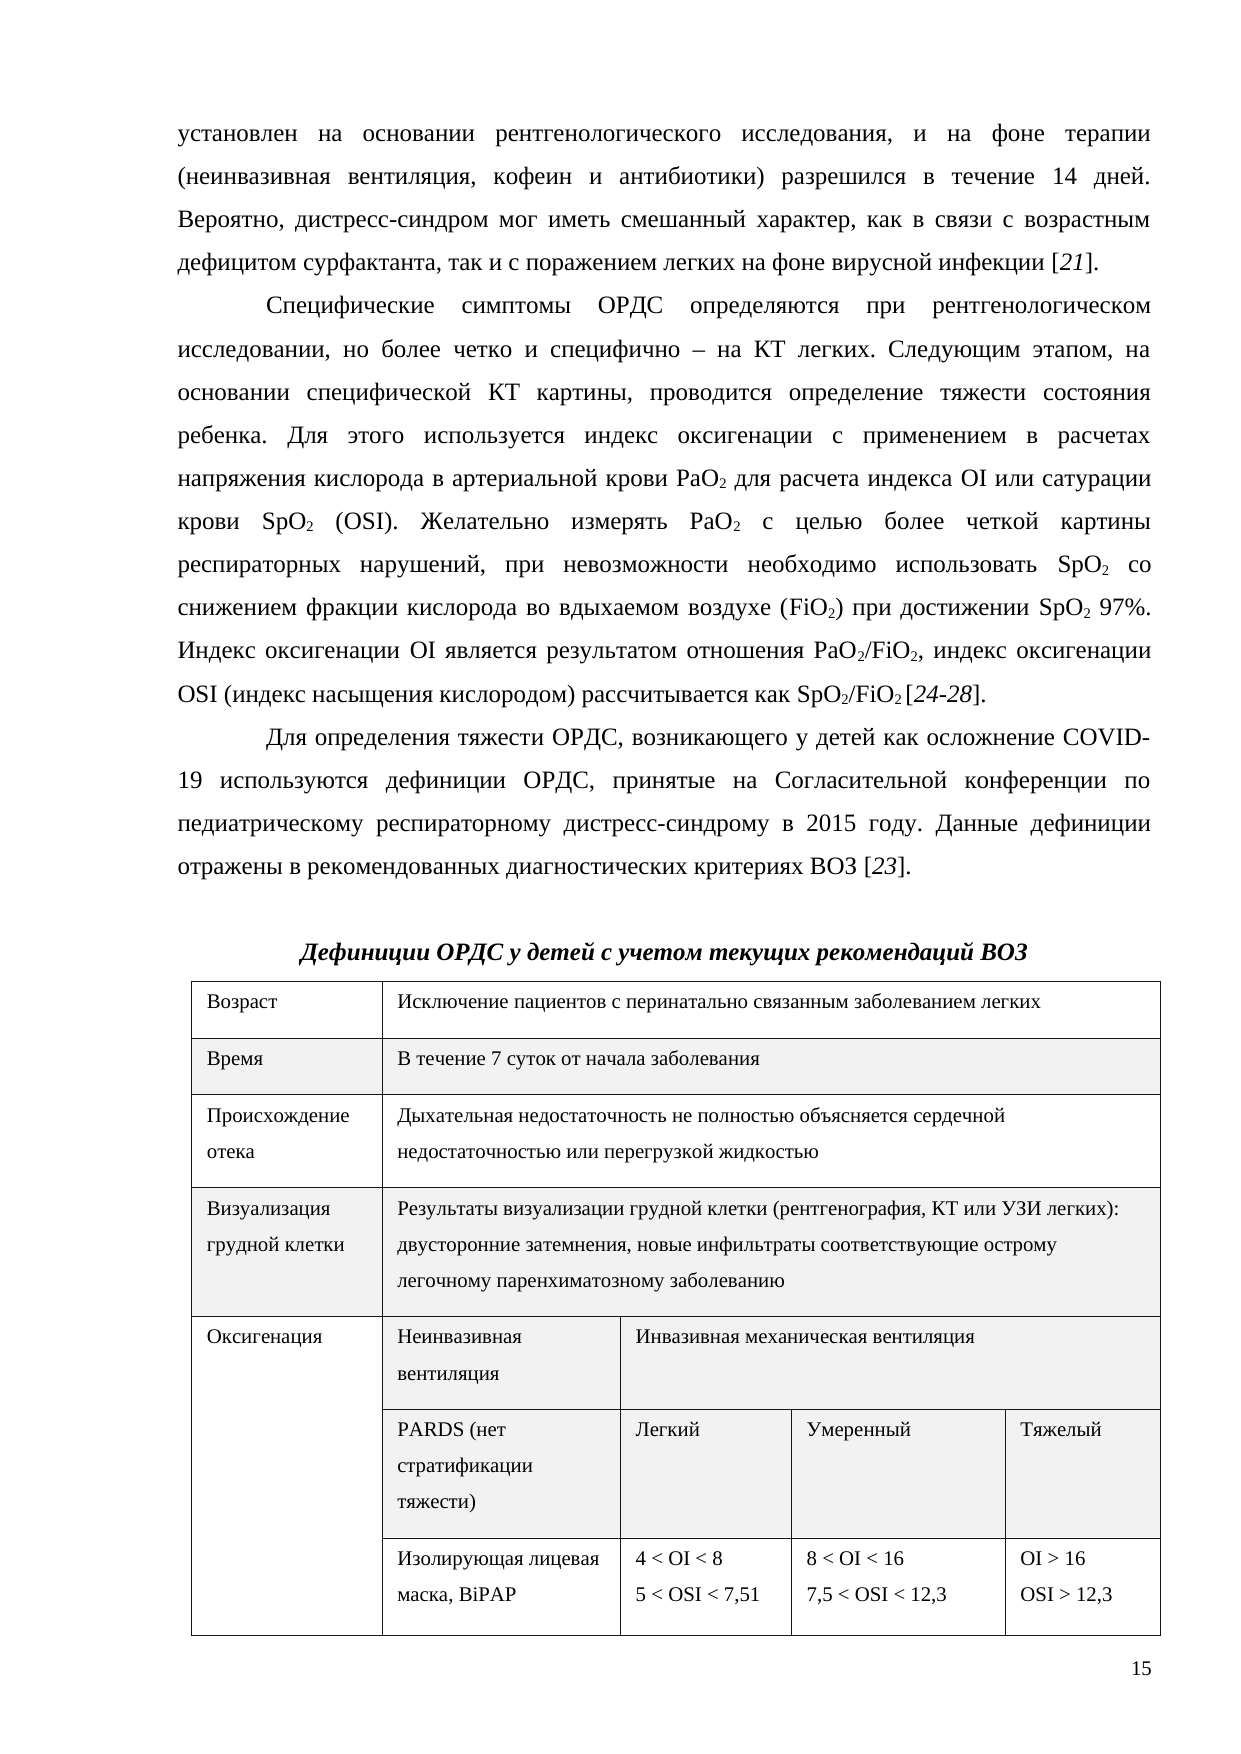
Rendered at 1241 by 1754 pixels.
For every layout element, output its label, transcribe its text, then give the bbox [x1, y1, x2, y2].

table_cell Результаты визуализации грудной клетки (рентгенография, КТ или УЗИ легких): двусторонние затемнения, новые инфильтраты соответствующие острому легочному паренхиматозному заболеванию [383, 1188, 1160, 1316]
table_cell Умеренный [792, 1410, 1005, 1537]
table_cell OI > 16 OSI > 12,3 [1006, 1539, 1160, 1635]
text Дефиниции ОРДС у детей с учетом текущих рекомендаций ВОЗ [177, 937, 1152, 966]
table_header Исключение пациентов с перинатально связанным заболеванием легких [383, 982, 1160, 1037]
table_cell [383, 1539, 620, 1635]
table_cell Оксигенация [192, 1317, 382, 1635]
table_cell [792, 1539, 1005, 1635]
table_cell Легкий [621, 1410, 791, 1537]
table_cell Визуализация грудной клетки [192, 1188, 382, 1316]
table_header Возраст [192, 982, 382, 1037]
table_cell Тяжелый [1006, 1410, 1160, 1537]
text Для определения тяжести ОРДС, возникающего у детей как осложнение COVID-19 используются дефиниции ОРДС, принятые на Согласительной конференции по педиатрическому респираторному дистресс-синдрому в 2015 году. Данные дефиниции отражены в рекомендованных диагностических критериях ВОЗ [23]. [177, 722, 1152, 880]
table_cell Неинвазивная вентиляция [383, 1317, 620, 1409]
table_cell Происхождение отека [192, 1095, 382, 1187]
text Специфические симптомы ОРДС определяются при рентгенологическом исследовании, но более четко и специфично – на КТ легких. Следующим этапом, на основании специфической КТ картины, проводится определение тяжести состояния ребенка. Для этого используется индекс оксигенации с применением в расчетах напряжения кислорода в артериальной крови РаО2 для расчета индекса OI или сатурации крови SpO2 (OSI). Желательно измерять РаО2 с целью более четкой картины респираторных нарушений, при невозможности необходимо использовать SpO2 со снижением фракции кислорода во вдыхаемом воздухе (FiO2) при достижении SpO2 97%. Индекс оксигенации OI является результатом отношения РаО2/FiO2, индекс оксигенации OSI (индекс насыщения кислородом) рассчитывается как SpO2/FiO2 [24-28]. [177, 291, 1152, 707]
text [177, 118, 1152, 276]
table_cell Инвазивная механическая вентиляция [621, 1317, 1160, 1409]
table_cell PARDS (нет стратификации тяжести) [383, 1410, 620, 1537]
table_cell В течение 7 суток от начала заболевания [383, 1039, 1160, 1094]
table_cell Время [192, 1039, 382, 1094]
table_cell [621, 1539, 791, 1635]
table_cell Дыхательная недостаточность не полностью объясняется сердечной недостаточностью или перегрузкой жидкостью [383, 1095, 1160, 1187]
